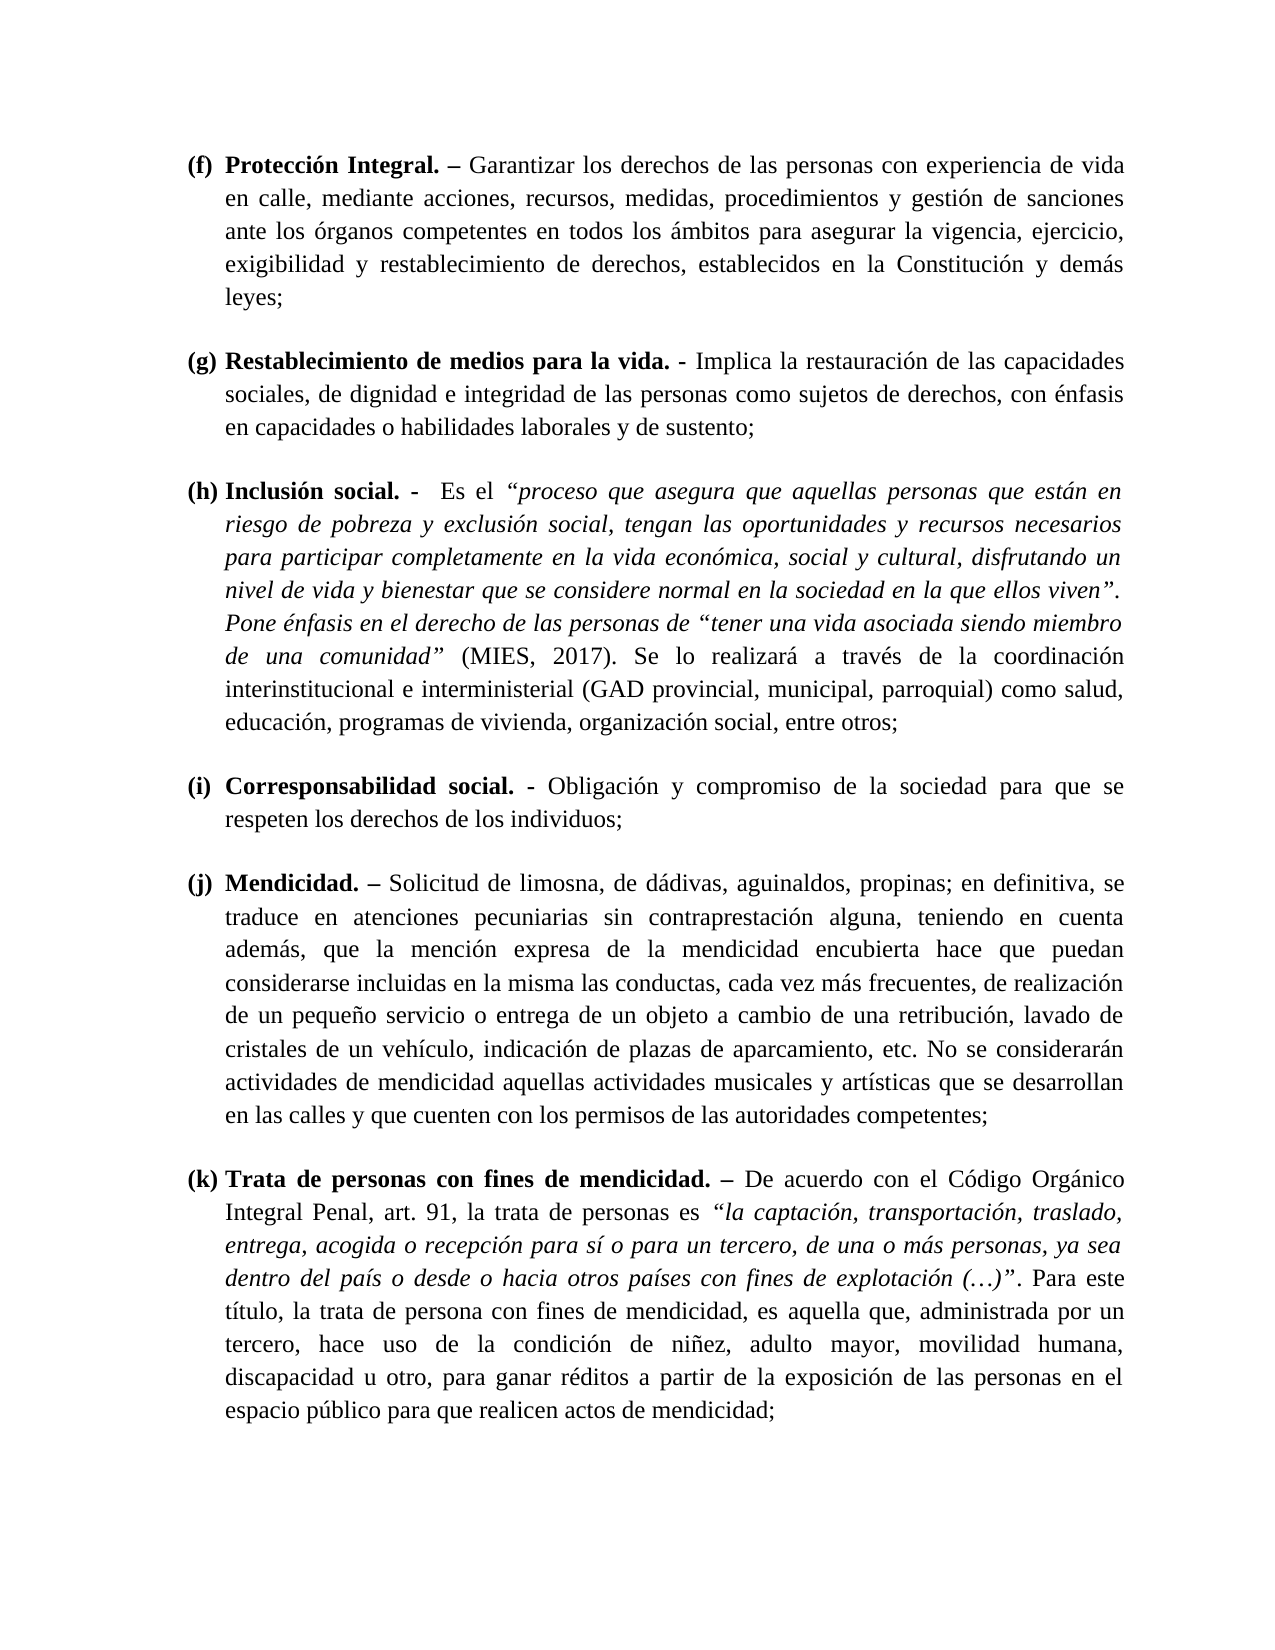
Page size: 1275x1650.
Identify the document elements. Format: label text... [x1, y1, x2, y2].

list Protección Integral. – Garantizar los derechos de las personas con experiencia de vida en calle, mediante acciones, recursos, medidas, procedimientos y gestión de sanciones ante los órganos competentes en todos los ámbitos para asegurar la vigencia, ejercicio, exigibilidad y restablecimiento de derechos, establecidos en la Constitución y demás leyes; [187, 150, 1125, 311]
list Inclusión social. - Es el “proceso que asegura que aquellas personas que están en riesgo de pobreza y exclusión social, tengan las oportunidades y recursos necesarios para participar completamente en la vida económica, social y cultural, disfrutando un nivel de vida y bienestar que se considere normal en la sociedad en la que ellos viven”. Pone énfasis en el derecho de las personas de “tener una vida asociada siendo miembro de una comunidad” (MIES, 2017). Se lo realizará a través de la coordinación interinstitucional e interministerial (GAD provincial, municipal, parroquial) como salud, educación, programas de vivienda, organización social, entre otros; [187, 476, 1125, 736]
list Restablecimiento de medios para la vida. - Implica la restauración de las capacidades sociales, de dignidad e integridad de las personas como sujetos de derechos, con énfasis en capacidades o habilidades laborales y de sustento; [187, 346, 1125, 441]
list Trata de personas con fines de mendicidad. – De acuerdo con el Código Orgánico Integral Penal, art. 91, la trata de personas es “la captación, transportación, traslado, entrega, acogida o recepción para sí o para un tercero, de una o más personas, ya sea dentro del país o desde o hacia otros países con fines de explotación (…)”. Para este título, la trata de persona con fines de mendicidad, es aquella que, administrada por un tercero, hace uso de la condición de niñez, adulto mayor, movilidad humana, discapacidad u otro, para ganar réditos a partir de la exposición de las personas en el espacio público para que realicen actos de mendicidad; [187, 1164, 1125, 1424]
list Corresponsabilidad social. - Obligación y compromiso de la sociedad para que se respeten los derechos de los individuos; [187, 771, 1125, 833]
list Mendicidad. – Solicitud de limosna, de dádivas, aguinaldos, propinas; en definitiva, se traduce en atenciones pecuniarias sin contraprestación alguna, teniendo en cuenta además, que la mención expresa de la mendicidad encubierta hace que puedan considerarse incluidas en la misma las conductas, cada vez más frecuentes, de realización de un pequeño servicio o entrega de un objeto a cambio de una retribución, lavado de cristales de un vehículo, indicación de plazas de aparcamiento, etc. No se considerarán actividades de mendicidad aquellas actividades musicales y artísticas que se desarrollan en las calles y que cuenten con los permisos de las autoridades competentes; [187, 868, 1125, 1128]
